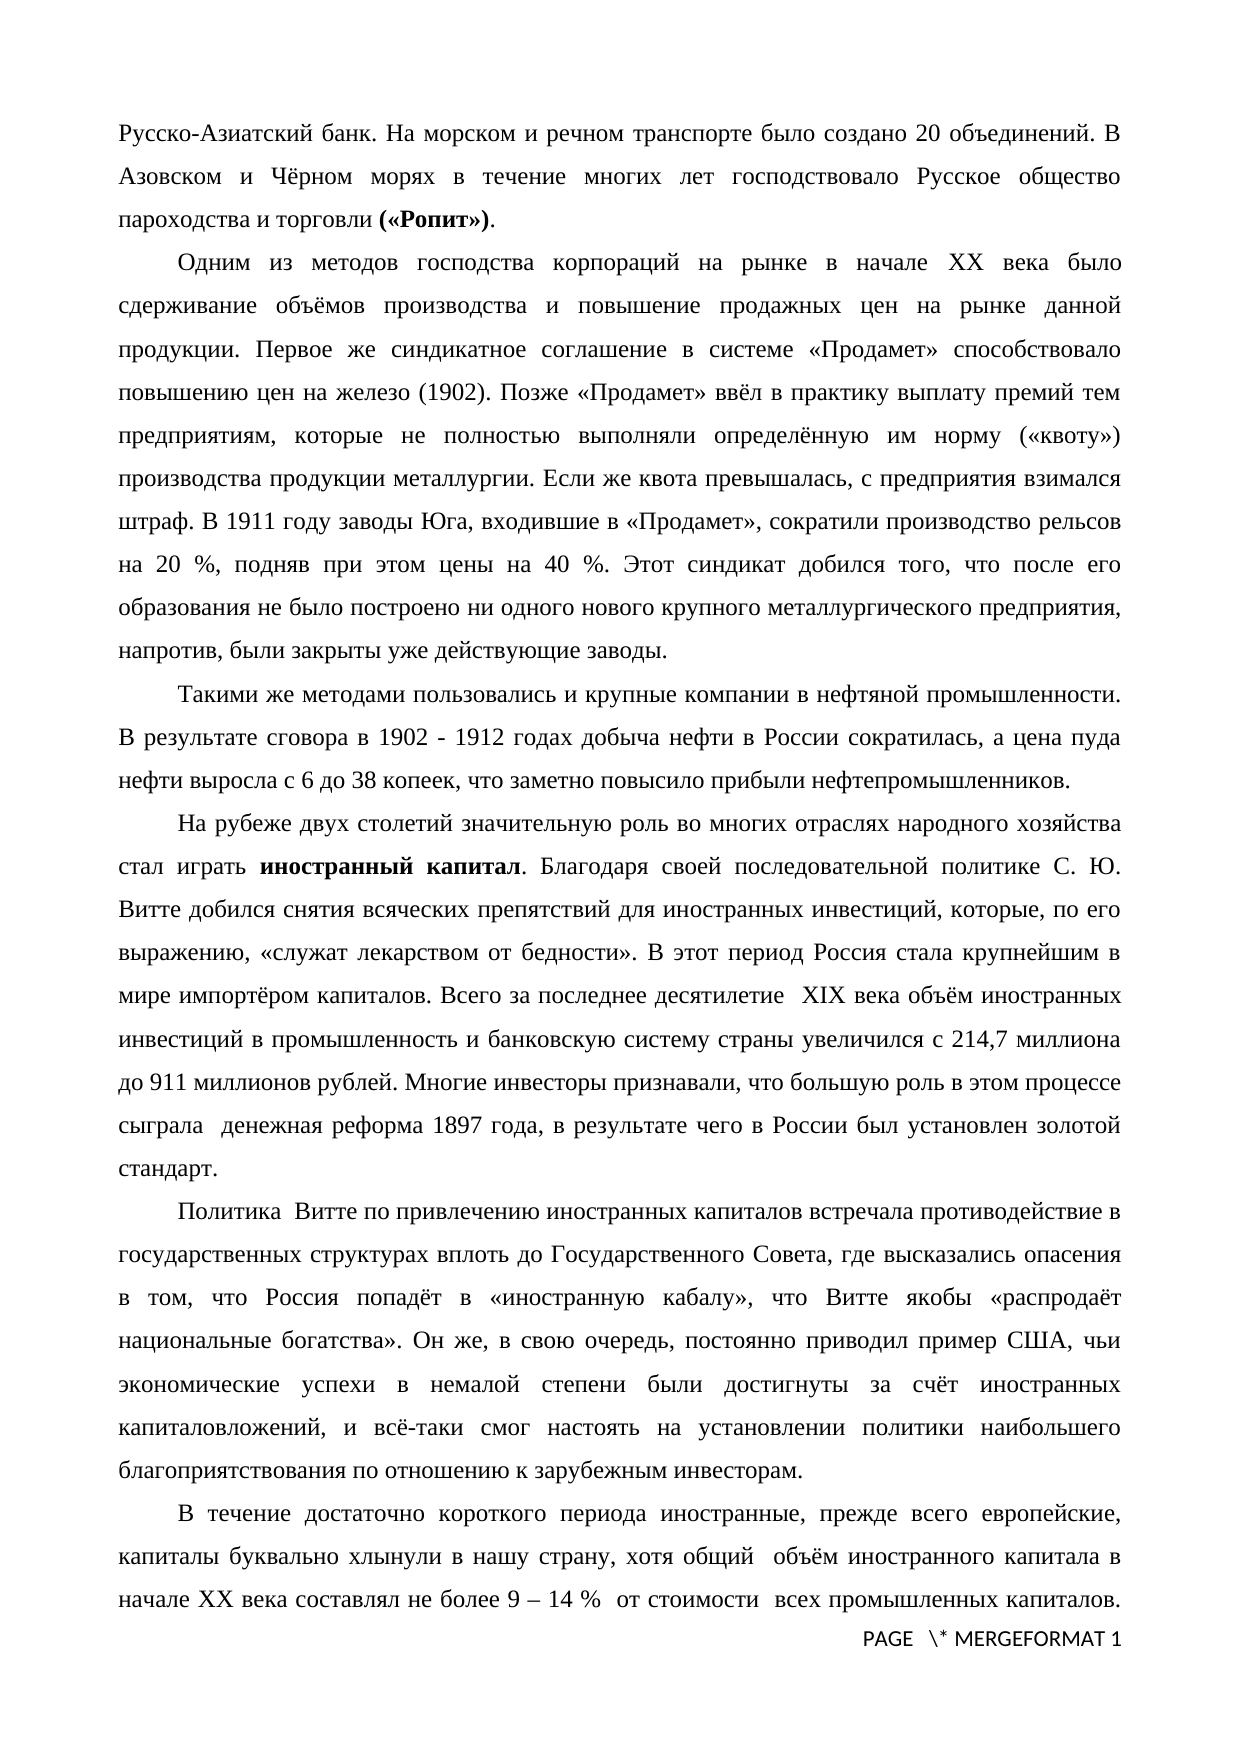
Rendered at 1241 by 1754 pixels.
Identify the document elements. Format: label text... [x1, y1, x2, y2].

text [118, 1498, 1122, 1613]
text Одним из методов господства корпораций на рынке в начале XX века было сдерживание объёмов производства и повышение продажных цен на рынке данной продукции. Первое же синдикатное соглашение в системе «Продамет» способствовало повышению цен на железо (1902). Позже «Продамет» ввёл в практику выплату премий тем предприятиям, которые не полностью выполняли определённую им норму («квоту») производства продукции металлургии. Если же квота превышалась, с предприятия взимался штраф. В 1911 году заводы Юга, входившие в «Продамет», сократили производство рельсов на 20 %, подняв при этом цены на 40 %. Этот синдикат добился того, что после его образования не было построено ни одного нового крупного металлургического предприятия, напротив, были закрыты уже действующие заводы. [118, 247, 1122, 664]
text Политика Витте по привлечению иностранных капиталов встречала противодействие в государственных структурах вплоть до Государственного Совета, где высказались опасения в том, что Россия попадёт в «иностранную кабалу», что Витте якобы «распродаёт национальные богатства». Он же, в свою очередь, постоянно приводил пример США, чьи экономические успехи в немалой степени были достигнуты за счёт иностранных капиталовложений, и всё-таки смог настоять на установлении политики наибольшего благоприятствования по отношению к зарубежным инвесторам. [118, 1196, 1122, 1484]
text На рубеже двух столетий значительную роль во многих отраслях народного хозяйства стал играть иностранный капитал. Благодаря своей последовательной политике С. Ю. Витте добился снятия всяческих препятствий для иностранных инвестиций, которые, по его выражению, «служат лекарством от бедности». В этот период Россия стала крупнейшим в мире импортёром капиталов. Всего за последнее десятилетие XIX века объём иностранных инвестиций в промышленность и банковскую систему страны увеличился с 214,7 миллиона до 911 миллионов рублей. Многие инвесторы признавали, что большую роль в этом процессе сыграла денежная реформа 1897 года, в результате чего в России был установлен золотой стандарт. [118, 808, 1122, 1182]
text Такими же методами пользовались и крупные компании в нефтяной промышленности. В результате сговора в 1902 - 1912 годах добыча нефти в России сократилась, а цена пуда нефти выросла с 6 до 38 копеек, что заметно повысило прибыли нефтепромышленников. [118, 679, 1122, 794]
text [118, 118, 1122, 233]
